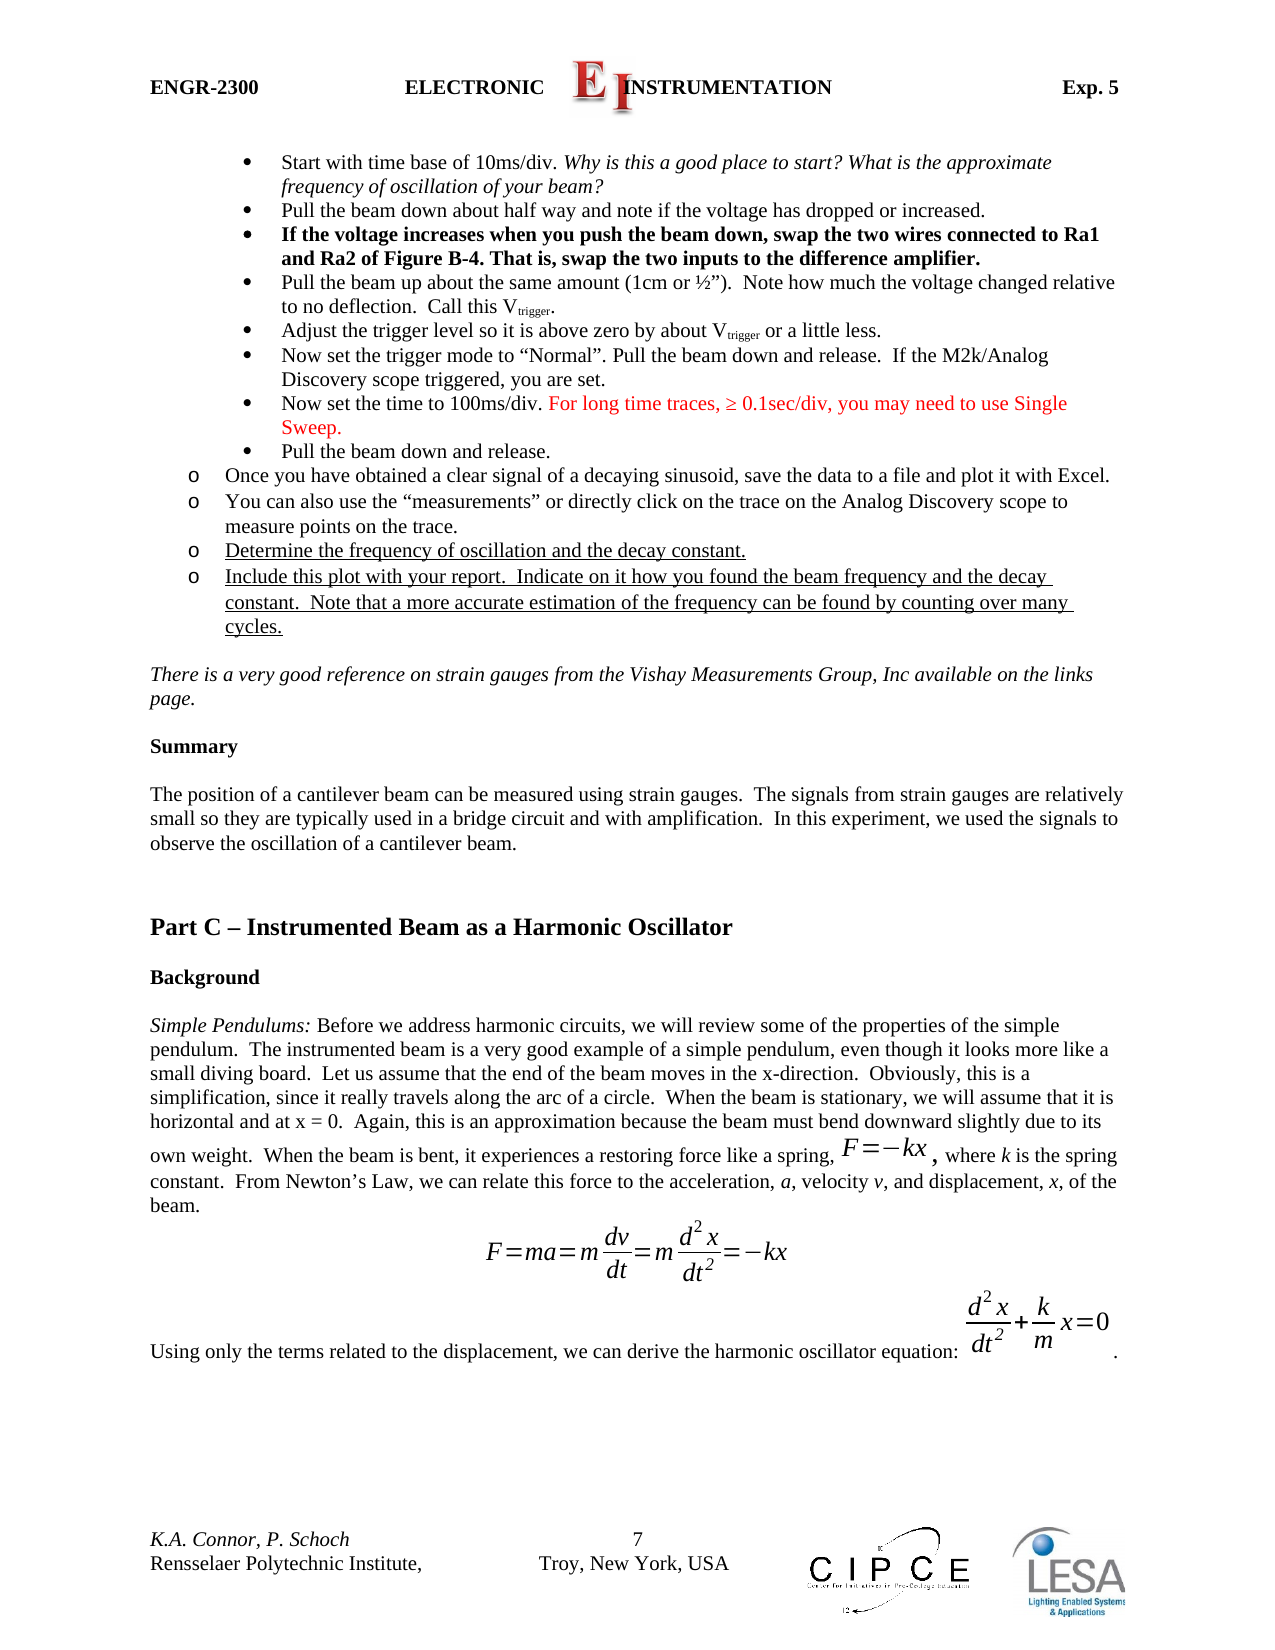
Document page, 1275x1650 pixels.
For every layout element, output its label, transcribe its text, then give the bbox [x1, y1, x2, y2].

text Summary [150, 734, 1125, 758]
list Include this plot with your report. Indicate on it how you found the beam frequency and the decay constant. Note that a more accurate estimation of the frequency can be found by counting over many cycles. [187, 564, 1125, 638]
list Determine the frequency of oscillation and the decay constant. [187, 538, 1125, 564]
text Part C – Instrumented Beam as a Harmonic Oscillator [150, 912, 1125, 941]
text The position of a cantilever beam can be measured using strain gauges. The signals from strain gauges are relatively small so they are typically used in a bridge circuit and with amplification. In this experiment, we used the signals to observe the oscillation of a cantilever beam. [150, 782, 1125, 854]
list Pull the beam up about the same amount (1cm or ½”). Note how much the voltage changed relative to no deflection. Call this Vtrigger. [244, 270, 1125, 318]
list Using only the terms related to the displacement, we can derive the harmonic oscillator equation: . [150, 1288, 1125, 1363]
picture [1012, 1527, 1125, 1617]
list Once you have obtained a clear signal of a decaying sinusoid, save the data to a file and plot it with Excel. [187, 463, 1125, 488]
list Start with time base of 10ms/div. Why is this a good place to start? What is the approximate frequency of oscillation of your beam? [244, 150, 1125, 198]
list If the voltage increases when you push the beam down, swap the two wires connected to Ra1 and Ra2 of Figure B-4. That is, swap the two inputs to the difference amplifier. [244, 222, 1125, 270]
list Pull the beam down and release. [244, 439, 1125, 463]
list Now set the time to 100ms/div. For long time traces, ≥ 0.1sec/div, you may need to use Single Sweep. [244, 391, 1125, 439]
list Pull the beam down about half way and note if the voltage has dropped or increased. [244, 198, 1125, 222]
list Background [150, 965, 1125, 989]
list Simple Pendulums: Before we address harmonic circuits, we will review some of the properties of the simple pendulum. The instrumented beam is a very good example of a simple pendulum, even though it looks more like a small diving board. Let us assume that the end of the beam moves in the x-direction. Obviously, this is a simplification, since it really travels along the arc of a circle. When the beam is stationary, we will assume that it is horizontal and at x = 0. Again, this is an approximation because the beam must bend downward slightly due to its own weight. When the beam is bent, it experiences a restoring force like a spring, , where k is the spring constant. From Newton’s Law, we can relate this force to the acceleration, a, velocity v, and displacement, x, of the beam. [150, 1013, 1125, 1217]
list You can also use the “measurements” or directly click on the trace on the Analog Discovery scope to measure points on the trace. [187, 488, 1125, 538]
list Adjust the trigger level so it is above zero by about Vtrigger or a little less. [244, 318, 1125, 342]
text There is a very good reference on strain gauges from the Vishay Measurements Group, Inc available on the links page. [150, 662, 1125, 710]
picture [568, 56, 636, 118]
list Now set the trigger mode to “Normal”. Pull the beam down and release. If the M2k/Analog Discovery scope triggered, you are set. [244, 342, 1125, 391]
picture [807, 1527, 970, 1614]
